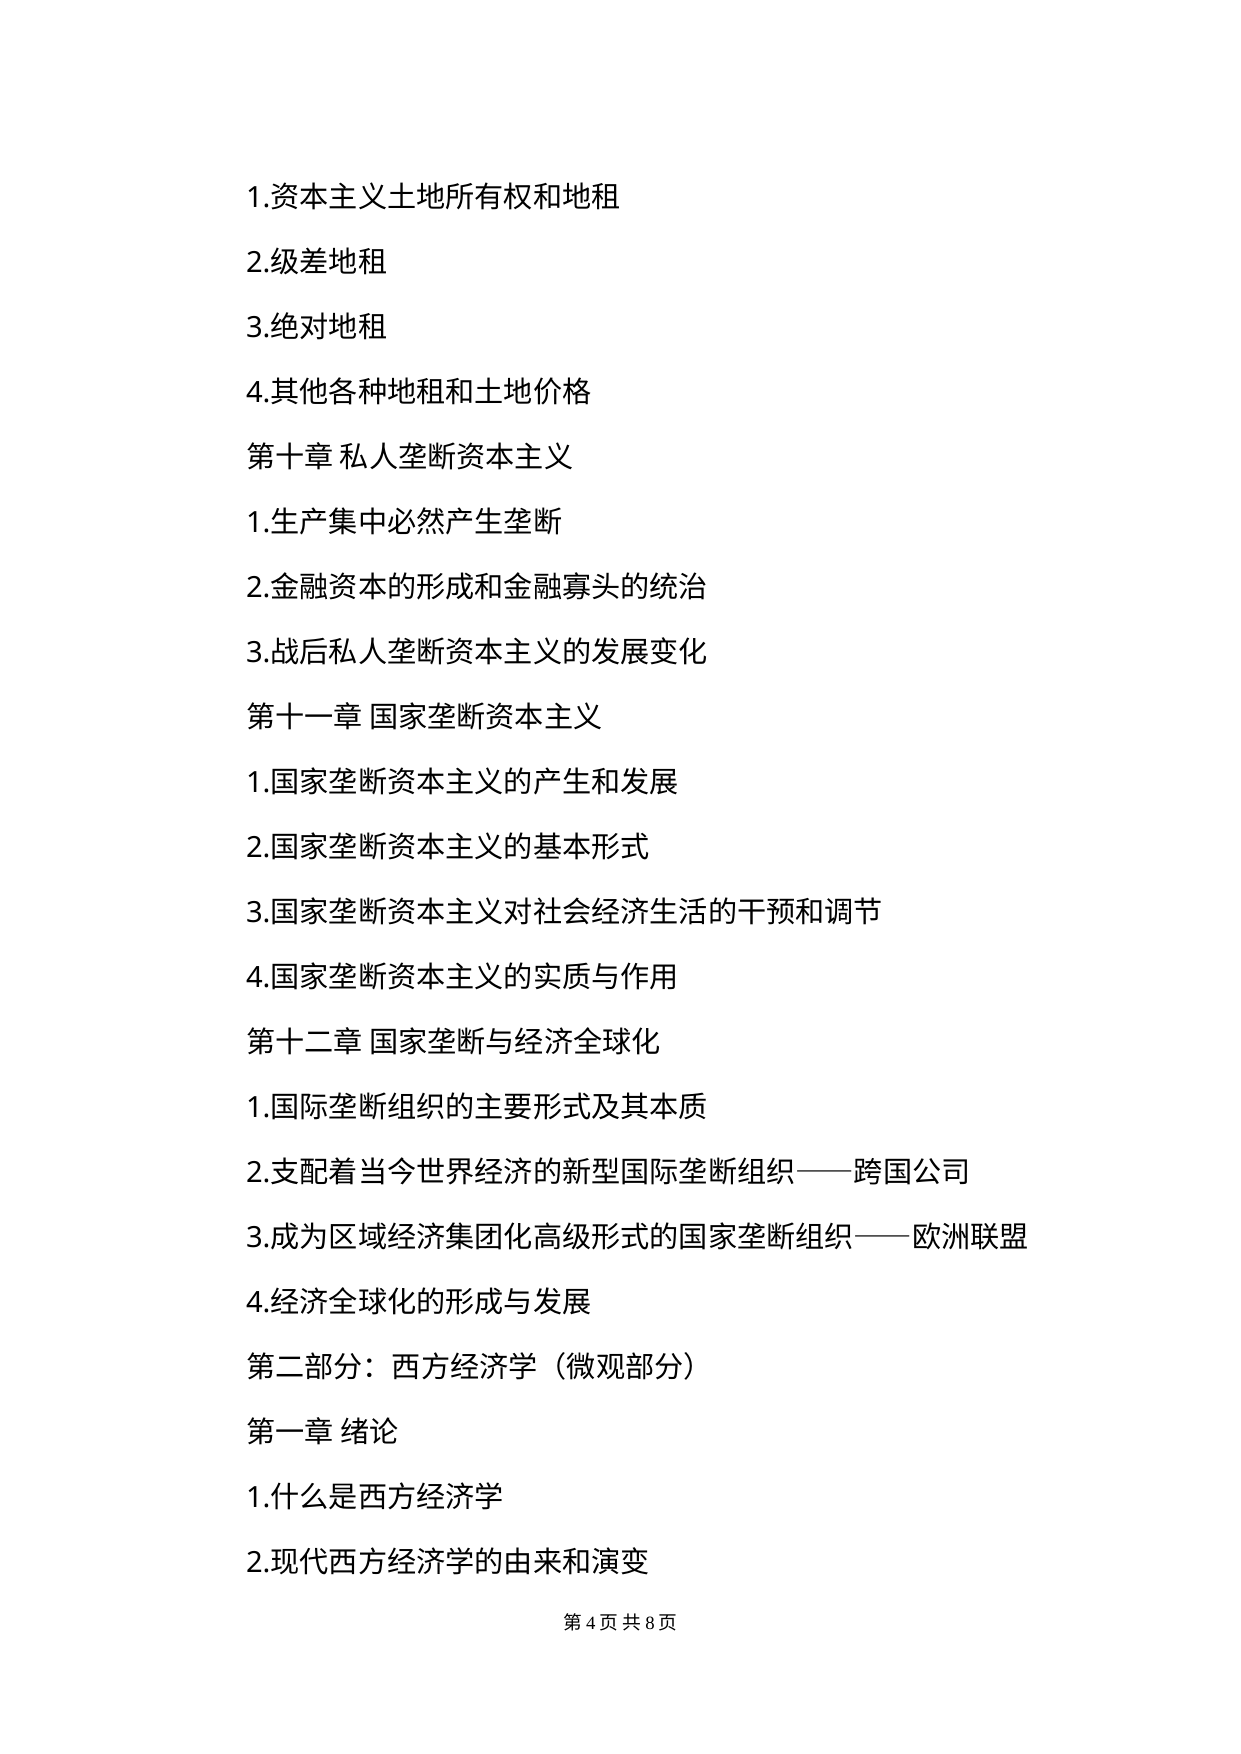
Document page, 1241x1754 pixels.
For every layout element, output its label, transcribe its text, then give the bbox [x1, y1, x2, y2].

text 2.支配着当今世界经济的新型国际垄断组织——跨国公司 [187, 1137, 1053, 1202]
text 2.现代西方经济学的由来和演变 [187, 1527, 1053, 1592]
text 1.什么是西方经济学 [187, 1462, 1053, 1527]
text 1.国家垄断资本主义的产生和发展 [187, 747, 1053, 812]
text 4.其他各种地租和土地价格 [187, 357, 1053, 422]
text 第一章 绪论 [187, 1397, 1053, 1462]
text 3.国家垄断资本主义对社会经济生活的干预和调节 [187, 877, 1053, 942]
text 3.战后私人垄断资本主义的发展变化 [187, 617, 1053, 682]
text 第十一章 国家垄断资本主义 [187, 682, 1053, 747]
text 1.生产集中必然产生垄断 [187, 487, 1053, 552]
text 3.绝对地租 [187, 292, 1053, 357]
text 第十二章 国家垄断与经济全球化 [187, 1007, 1053, 1072]
text 第十章 私人垄断资本主义 [187, 422, 1053, 487]
text 2.级差地租 [187, 227, 1053, 292]
text 1.国际垄断组织的主要形式及其本质 [187, 1072, 1053, 1137]
text 3.成为区域经济集团化高级形式的国家垄断组织——欧洲联盟 [187, 1202, 1053, 1267]
text 2.金融资本的形成和金融寡头的统治 [187, 552, 1053, 617]
text 2.国家垄断资本主义的基本形式 [187, 812, 1053, 877]
text 第二部分：西方经济学（微观部分） [187, 1332, 1053, 1397]
text 4.经济全球化的形成与发展 [187, 1267, 1053, 1332]
text 4.国家垄断资本主义的实质与作用 [187, 942, 1053, 1007]
text 1.资本主义土地所有权和地租 [187, 162, 1053, 227]
